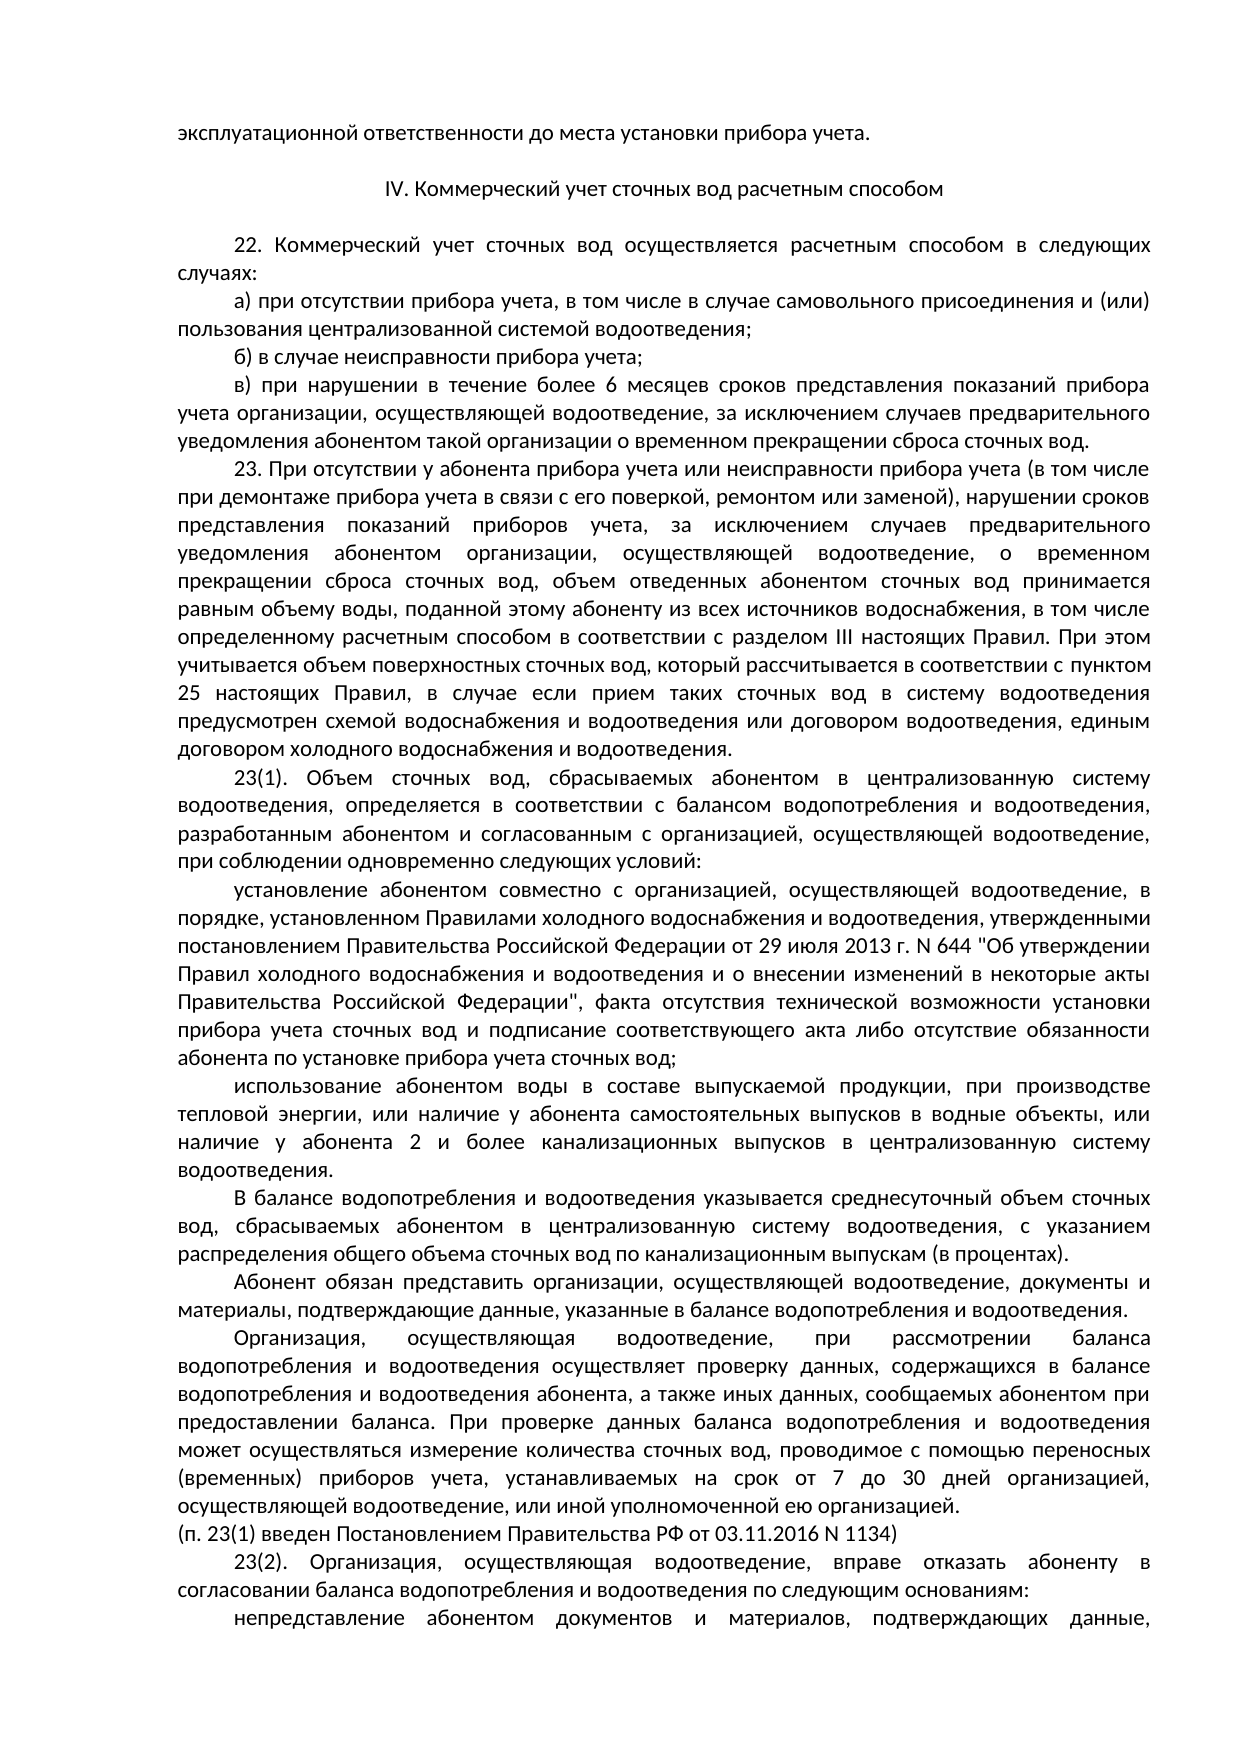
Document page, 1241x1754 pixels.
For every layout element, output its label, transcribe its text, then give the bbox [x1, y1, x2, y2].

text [177, 118, 1152, 146]
text Организация, осуществляющая водоотведение, при рассмотрении баланса водопотребления и водоотведения осуществляет проверку данных, содержащихся в балансе водопотребления и водоотведения абонента, а также иных данных, сообщаемых абонентом при предоставлении баланса. При проверке данных баланса водопотребления и водоотведения может осуществляться измерение количества сточных вод, проводимое с помощью переносных (временных) приборов учета, устанавливаемых на срок от 7 до 30 дней организацией, осуществляющей водоотведение, или иной уполномоченной ею организацией. [177, 1323, 1152, 1519]
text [177, 1603, 1152, 1631]
text Абонент обязан представить организации, осуществляющей водоотведение, документы и материалы, подтверждающие данные, указанные в балансе водопотребления и водоотведения. [177, 1267, 1152, 1323]
text 23. При отсутствии у абонента прибора учета или неисправности прибора учета (в том числе при демонтаже прибора учета в связи с его поверкой, ремонтом или заменой), нарушении сроков представления показаний приборов учета, за исключением случаев предварительного уведомления абонентом организации, осуществляющей водоотведение, о временном прекращении сброса сточных вод, объем отведенных абонентом сточных вод принимается равным объему воды, поданной этому абоненту из всех источников водоснабжения, в том числе определенному расчетным способом в соответствии с разделом III настоящих Правил. При этом учитывается объем поверхностных сточных вод, который рассчитывается в соответствии с пунктом 25 настоящих Правил, в случае если прием таких сточных вод в систему водоотведения предусмотрен схемой водоснабжения и водоотведения или договором водоотведения, единым договором холодного водоснабжения и водоотведения. [177, 454, 1152, 763]
text В балансе водопотребления и водоотведения указывается среднесуточный объем сточных вод, сбрасываемых абонентом в централизованную систему водоотведения, с указанием распределения общего объема сточных вод по канализационным выпускам (в процентах). [177, 1183, 1152, 1267]
text а) при отсутствии прибора учета, в том числе в случае самовольного присоединения и (или) пользования централизованной системой водоотведения; [177, 286, 1152, 342]
text IV. Коммерческий учет сточных вод расчетным способом [177, 174, 1152, 202]
text 23(2). Организация, осуществляющая водоотведение, вправе отказать абоненту в согласовании баланса водопотребления и водоотведения по следующим основаниям: [177, 1547, 1152, 1603]
text (п. 23(1) введен Постановлением Правительства РФ от 03.11.2016 N 1134) [177, 1519, 1152, 1547]
text в) при нарушении в течение более 6 месяцев сроков представления показаний прибора учета организации, осуществляющей водоотведение, за исключением случаев предварительного уведомления абонентом такой организации о временном прекращении сброса сточных вод. [177, 370, 1152, 454]
text 23(1). Объем сточных вод, сбрасываемых абонентом в централизованную систему водоотведения, определяется в соответствии с балансом водопотребления и водоотведения, разработанным абонентом и согласованным с организацией, осуществляющей водоотведение, при соблюдении одновременно следующих условий: [177, 763, 1152, 875]
text использование абонентом воды в составе выпускаемой продукции, при производстве тепловой энергии, или наличие у абонента самостоятельных выпусков в водные объекты, или наличие у абонента 2 и более канализационных выпусков в централизованную систему водоотведения. [177, 1071, 1152, 1183]
text установление абонентом совместно с организацией, осуществляющей водоотведение, в порядке, установленном Правилами холодного водоснабжения и водоотведения, утвержденными постановлением Правительства Российской Федерации от 29 июля 2013 г. N 644 "Об утверждении Правил холодного водоснабжения и водоотведения и о внесении изменений в некоторые акты Правительства Российской Федерации", факта отсутствия технической возможности установки прибора учета сточных вод и подписание соответствующего акта либо отсутствие обязанности абонента по установке прибора учета сточных вод; [177, 875, 1152, 1071]
text б) в случае неисправности прибора учета; [177, 342, 1152, 370]
text 22. Коммерческий учет сточных вод осуществляется расчетным способом в следующих случаях: [177, 230, 1152, 286]
